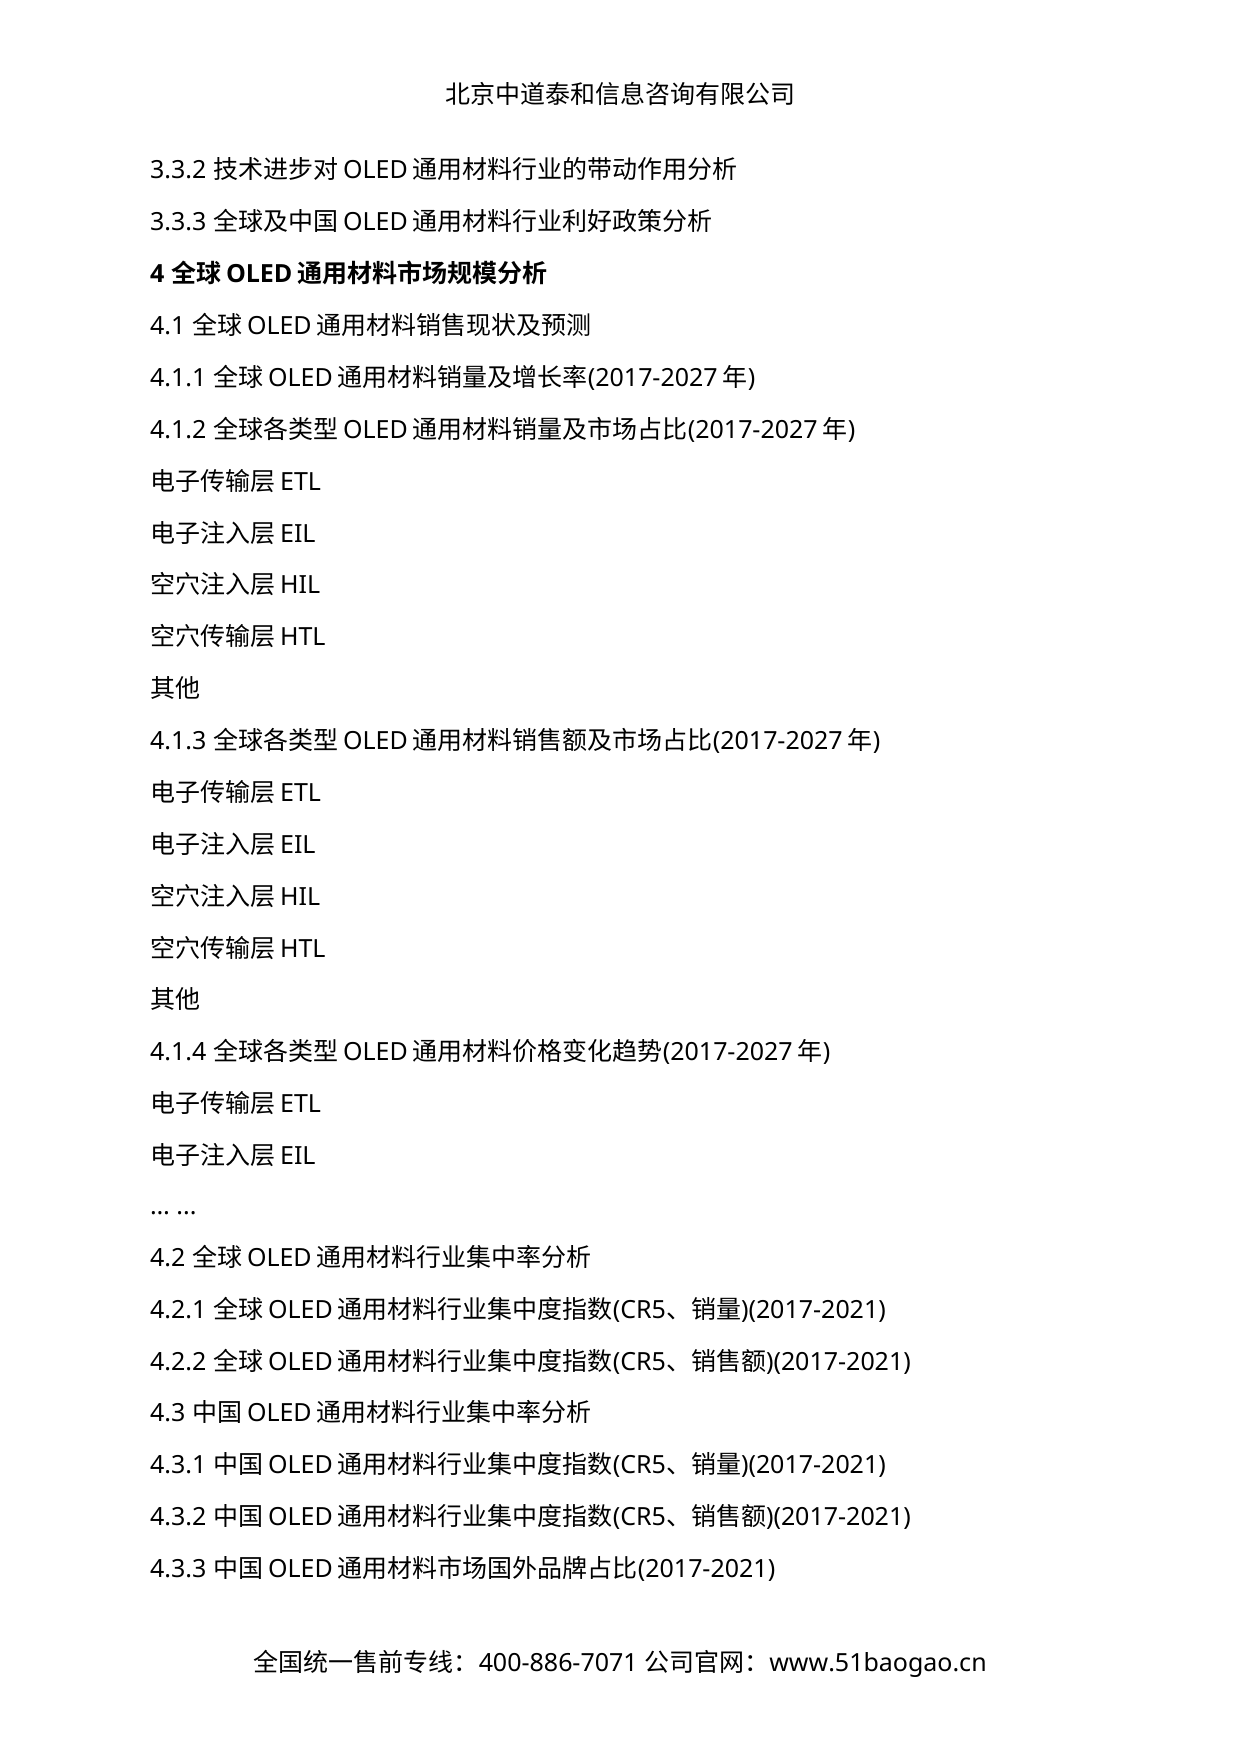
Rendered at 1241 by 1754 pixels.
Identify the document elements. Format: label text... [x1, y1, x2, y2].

text 4.2.2 全球OLED通用材料行业集中度指数(CR5、销售额)(2017-2021) [150, 1341, 1090, 1377]
text 4.2.1 全球OLED通用材料行业集中度指数(CR5、销量)(2017-2021) [150, 1289, 1090, 1325]
text 4.1.1 全球OLED通用材料销量及增长率(2017-2027年) [150, 357, 1090, 394]
text 空穴注入层HIL [150, 876, 1090, 912]
text 电子注入层EIL [150, 824, 1090, 861]
text 4.1.3 全球各类型OLED通用材料销售额及市场占比(2017-2027年) [150, 721, 1090, 757]
text 4 全球OLED通用材料市场规模分析 [150, 254, 1090, 290]
text 电子注入层EIL [150, 1136, 1090, 1172]
text 其他 [150, 669, 1090, 705]
text 4.1 全球OLED通用材料销售现状及预测 [150, 306, 1090, 342]
text 电子注入层EIL [150, 513, 1090, 549]
text 其他 [150, 980, 1090, 1016]
text … ... [150, 1187, 1090, 1222]
text 3.3.2 技术进步对OLED通用材料行业的带动作用分析 [150, 150, 1090, 186]
text 4.2 全球OLED通用材料行业集中率分析 [150, 1237, 1090, 1273]
text 4.1.2 全球各类型OLED通用材料销量及市场占比(2017-2027年) [150, 409, 1090, 446]
text 空穴注入层HIL [150, 565, 1090, 601]
text 电子传输层ETL [150, 772, 1090, 809]
text 4.3.1 中国OLED通用材料行业集中度指数(CR5、销量)(2017-2021) [150, 1445, 1090, 1481]
text 4.3.2 中国OLED通用材料行业集中度指数(CR5、销售额)(2017-2021) [150, 1497, 1090, 1533]
text 空穴传输层HTL [150, 928, 1090, 964]
text 电子传输层ETL [150, 1084, 1090, 1120]
text 4.3.3 中国OLED通用材料市场国外品牌占比(2017-2021) [150, 1548, 1090, 1585]
text 4.3 中国OLED通用材料行业集中率分析 [150, 1393, 1090, 1429]
text 3.3.3 全球及中国OLED通用材料行业利好政策分析 [150, 202, 1090, 238]
text 4.1.4 全球各类型OLED通用材料价格变化趋势(2017-2027年) [150, 1032, 1090, 1068]
text 空穴传输层HTL [150, 617, 1090, 653]
text 电子传输层ETL [150, 461, 1090, 497]
